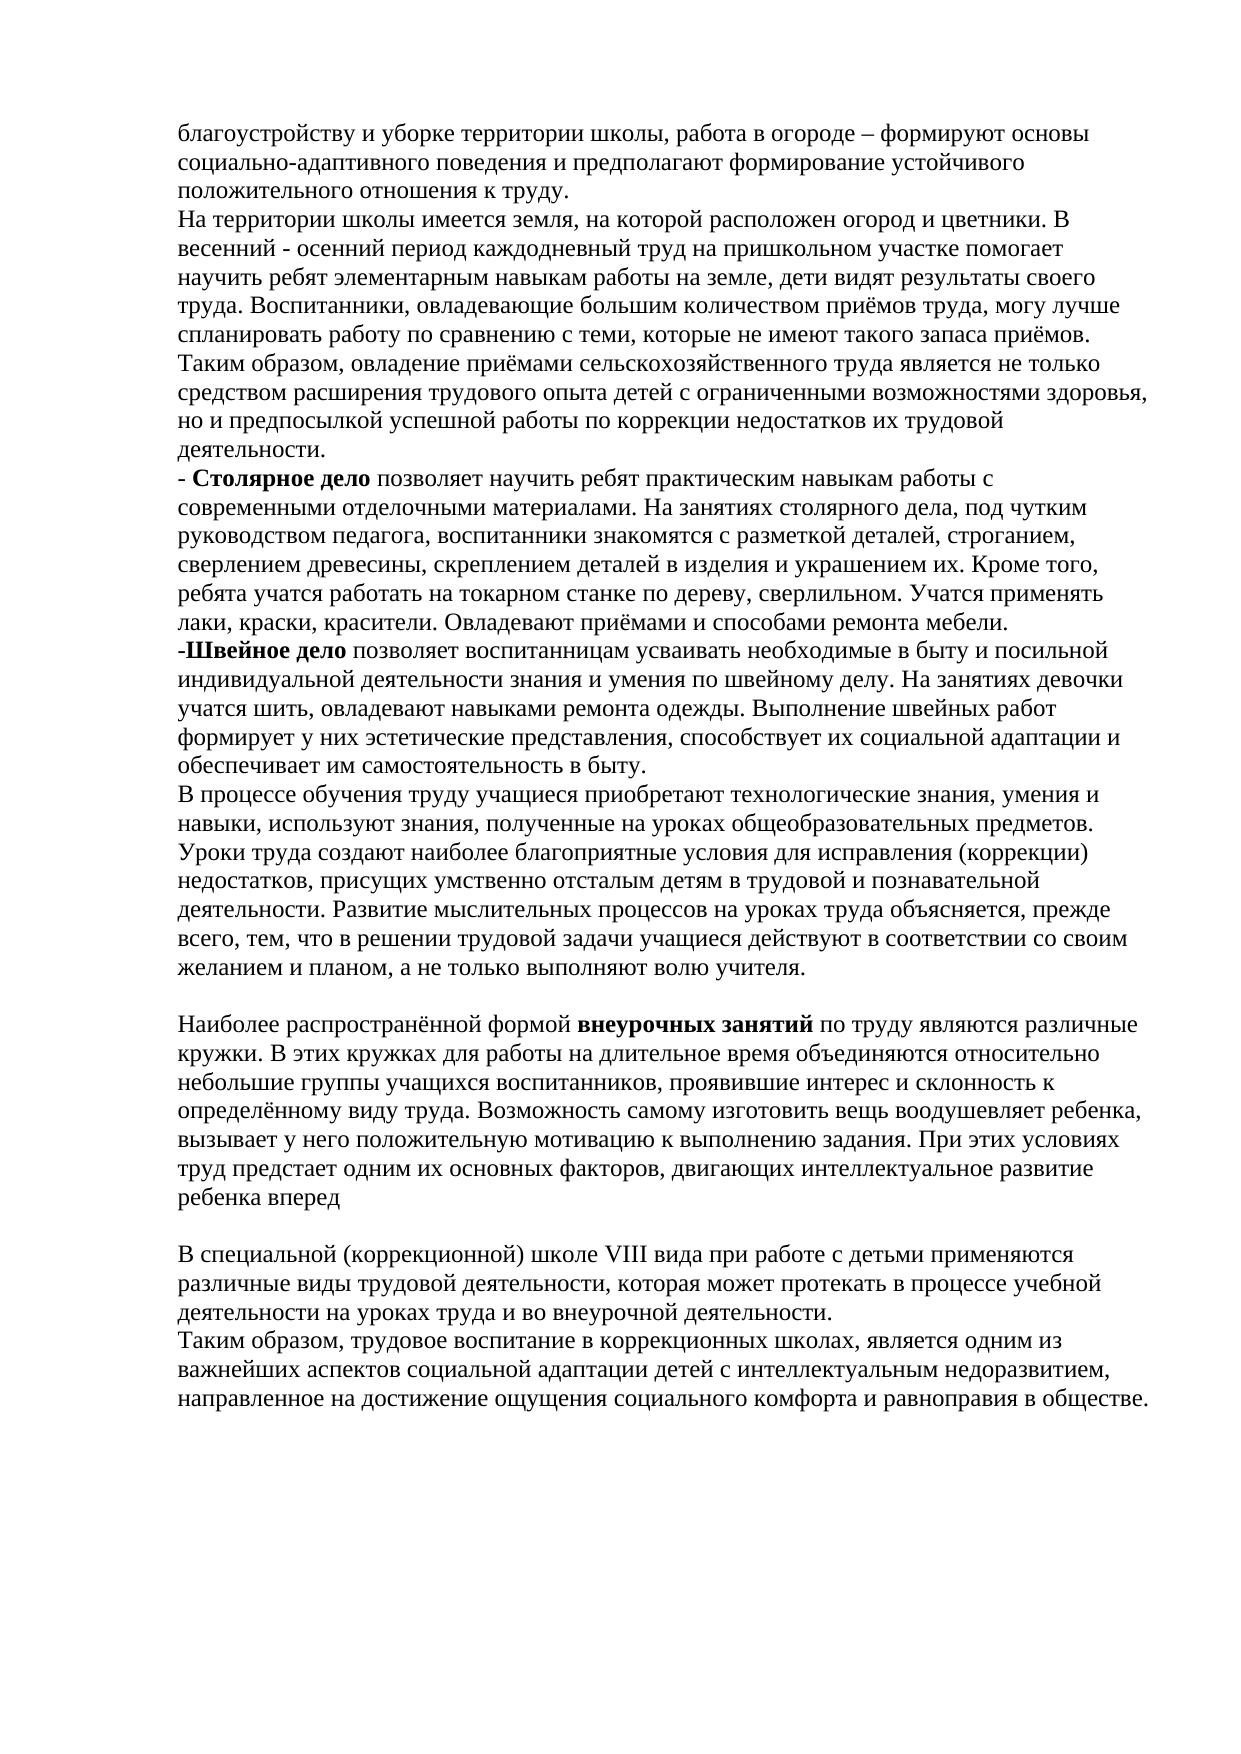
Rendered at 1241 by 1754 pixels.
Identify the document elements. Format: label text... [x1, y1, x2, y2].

text -Швейное дело позволяет воспитанницам усваивать необходимые в быту и посильной индивидуальной деятельности знания и умения по швейному делу. На занятиях девочки учатся шить, овладевают навыками ремонта одежды. Выполнение швейных работ формирует у них эстетические представления, способствует их социальной адаптации и обеспечивает им самостоятельность в быту. [177, 636, 1152, 779]
text В специальной (коррекционной) школе VIII вида при работе с детьми применяются различные виды трудовой деятельности, которая может протекать в процессе учебной деятельности на уроках труда и во внеурочной деятельности. [177, 1239, 1152, 1326]
text Наиболее распространённой формой внеурочных занятий по труду являются различные кружки. В этих кружках для работы на длительное время объединяются относительно небольшие группы учащихся воспитанников, проявившие интерес и склонность к определённому виду труда. Возможность самому изготовить вещь воодушевляет ребенка, вызывает у него положительную мотивацию к выполнению задания. При этих условиях труд предстает одним их основных факторов, двигающих интеллектуальное развитие ребенка вперед [177, 1009, 1152, 1211]
text На территории школы имеется земля, на которой расположен огород и цветники. В весенний - осенний период каждодневный труд на пришкольном участке помогает научить ребят элементарным навыкам работы на земле, дети видят результаты своего труда. Воспитанники, овладевающие большим количеством приёмов труда, могу лучше спланировать работу по сравнению с теми, которые не имеют такого запаса приёмов. Таким образом, овладение приёмами сельскохозяйственного труда является не только средством расширения трудового опыта детей с ограниченными возможностями здоровья, но и предпосылкой успешной работы по коррекции недостатков их трудовой деятельности. [177, 204, 1152, 463]
text В процессе обучения труду учащиеся приобретают технологические знания, умения и навыки, используют знания, полученные на уроках общеобразовательных предметов. Уроки труда создают наиболее благоприятные условия для исправления (коррекции) недостатков, присущих умственно отсталым детям в трудовой и познавательной деятельности. Развитие мыслительных процессов на уроках труда объясняется, прежде всего, тем, что в решении трудовой задачи учащиеся действуют в соответствии со своим желанием и планом, а не только выполняют волю учителя. [177, 779, 1152, 1009]
text - Столярное дело позволяет научить ребят практическим навыкам работы с современными отделочными материалами. На занятиях столярного дела, под чутким руководством педагога, воспитанники знакомятся с разметкой деталей, строганием, сверлением древесины, скреплением деталей в изделия и украшением их. Кроме того, ребята учатся работать на токарном станке по дереву, сверлильном. Учатся применять лаки, краски, красители. Овладевают приёмами и способами ремонта мебели. [177, 463, 1152, 636]
text Таким образом, трудовое воспитание в коррекционных школах, является одним из важнейших аспектов социальной адаптации детей с интеллектуальным недоразвитием, направленное на достижение ощущения социального комфорта и равноправия в обществе. [177, 1326, 1152, 1412]
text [177, 118, 1152, 204]
